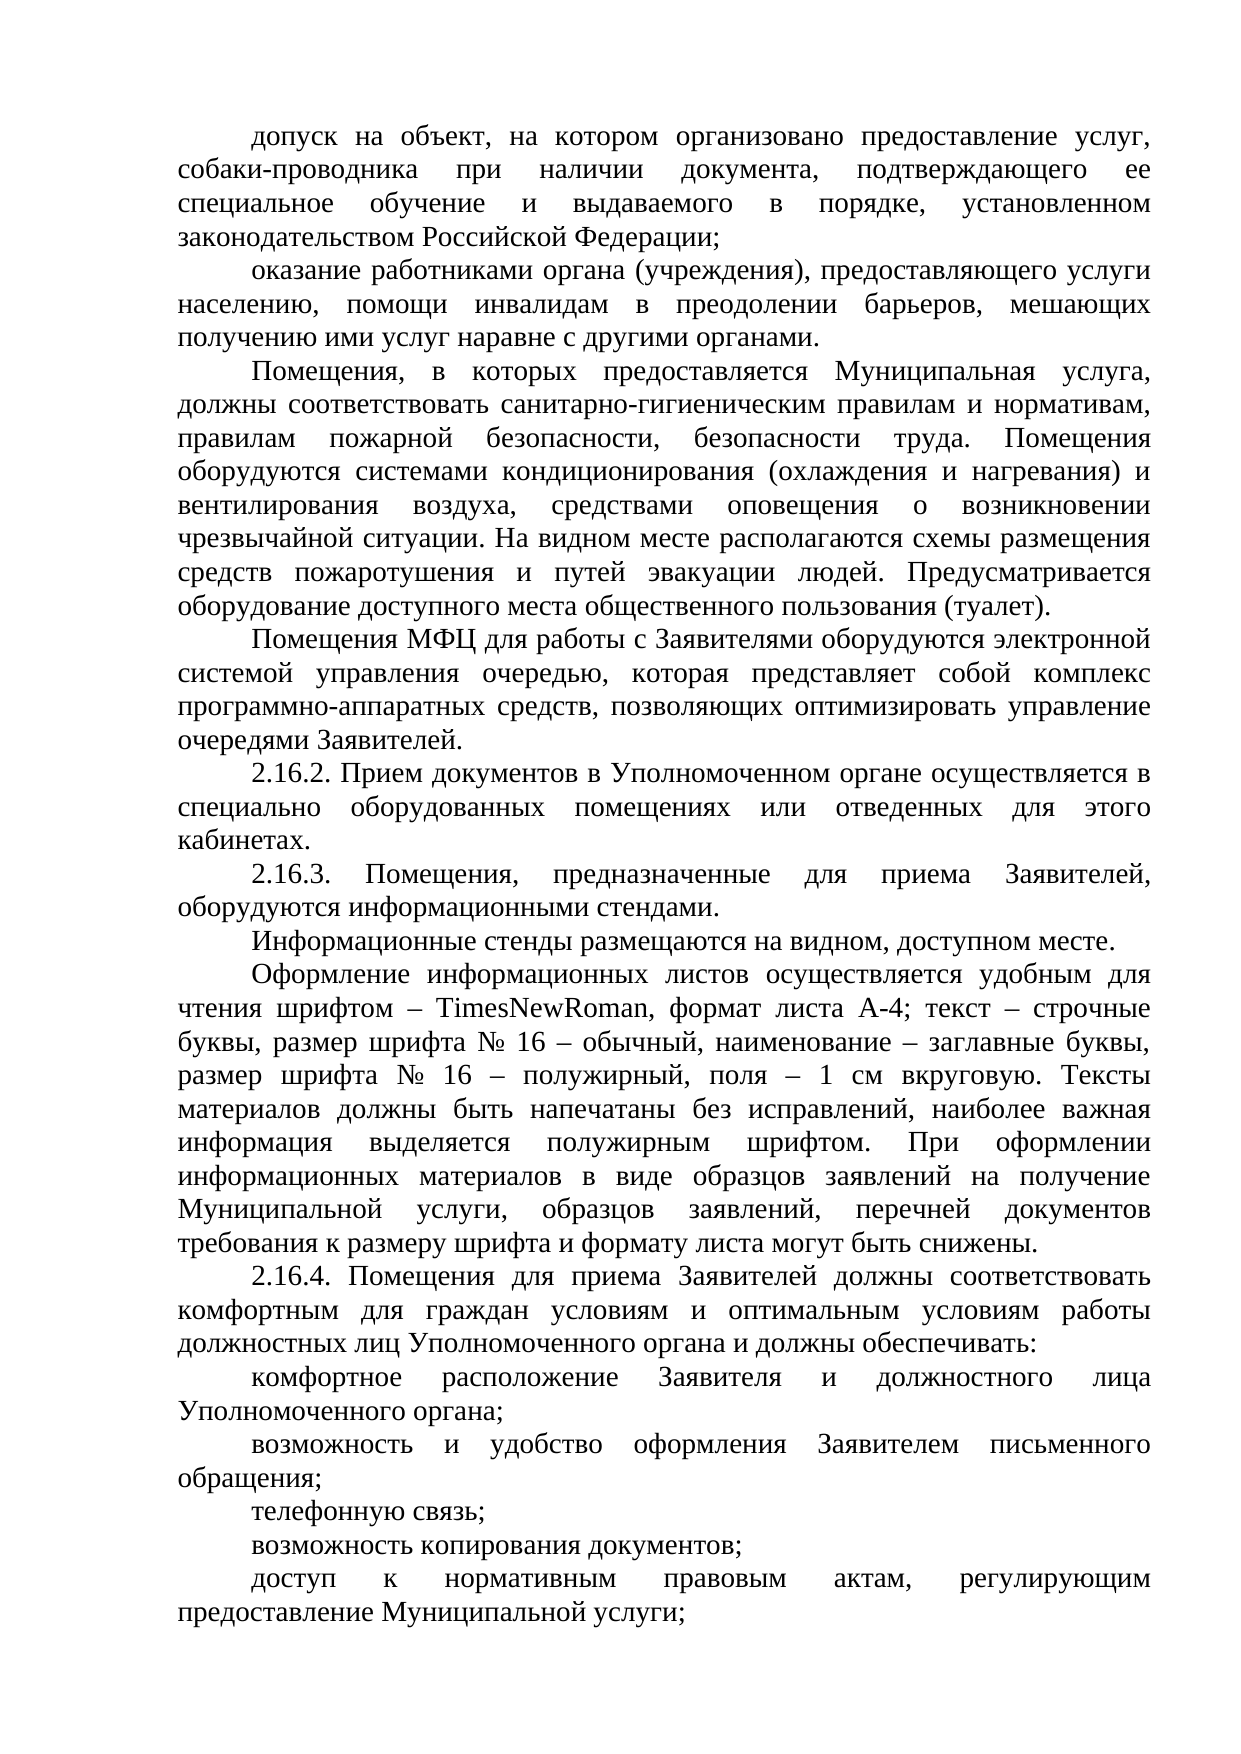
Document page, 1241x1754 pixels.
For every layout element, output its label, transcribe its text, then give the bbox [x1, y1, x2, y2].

text Помещения МФЦ для работы с Заявителями оборудуются электронной системой управления очередью, которая представляет собой комплекс программно-аппаратных средств, позволяющих оптимизировать управление очередями Заявителей. [177, 621, 1152, 755]
text возможность и удобство оформления Заявителем письменного обращения; [177, 1426, 1152, 1493]
text 2.16.4. Помещения для приема Заявителей должны соответствовать комфортным для граждан условиям и оптимальным условиям работы должностных лиц Уполномоченного органа и должны обеспечивать: [177, 1258, 1152, 1359]
text Информационные стенды размещаются на видном, доступном месте. [177, 923, 1152, 957]
text телефонную связь; [177, 1493, 1152, 1527]
text комфортное расположение Заявителя и должностного лица Уполномоченного органа; [177, 1359, 1152, 1426]
text 2.16.2. Прием документов в Уполномоченном органе осуществляется в специально оборудованных помещениях или отведенных для этого кабинетах. [177, 755, 1152, 856]
text Оформление информационных листов осуществляется удобным для чтения шрифтом – TimesNewRoman, формат листа A-4; текст – строчные буквы, размер шрифта № 16 – обычный, наименование – заглавные буквы, размер шрифта № 16 – полужирный, поля – 1 см вкруговую. Тексты материалов должны быть напечатаны без исправлений, наиболее важная информация выделяется полужирным шрифтом. При оформлении информационных материалов в виде образцов заявлений на получение Муниципальной услуги, образцов заявлений, перечней документов требования к размеру шрифта и формату листа могут быть снижены. [177, 957, 1152, 1258]
text доступ к нормативным правовым актам, регулирующим предоставление Муниципальной услуги; [177, 1560, 1152, 1627]
text 2.16.3. Помещения, предназначенные для приема Заявителей, оборудуются информационными стендами. [177, 856, 1152, 923]
text допуск на объект, на котором организовано предоставление услуг, собаки-проводника при наличии документа, подтверждающего ее специальное обучение и выдаваемого в порядке, установленном законодательством Российской Федерации; [177, 118, 1152, 252]
text возможность копирования документов; [177, 1527, 1152, 1560]
text Помещения, в которых предоставляется Муниципальная услуга, должны соответствовать санитарно-гигиеническим правилам и нормативам, правилам пожарной безопасности, безопасности труда. Помещения оборудуются системами кондиционирования (охлаждения и нагревания) и вентилирования воздуха, средствами оповещения о возникновении чрезвычайной ситуации. На видном месте располагаются схемы размещения средств пожаротушения и путей эвакуации людей. Предусматривается оборудование доступного места общественного пользования (туалет). [177, 353, 1152, 621]
text оказание работниками органа (учреждения), предоставляющего услуги населению, помощи инвалидам в преодолении барьеров, мешающих получению ими услуг наравне с другими органами. [177, 252, 1152, 353]
